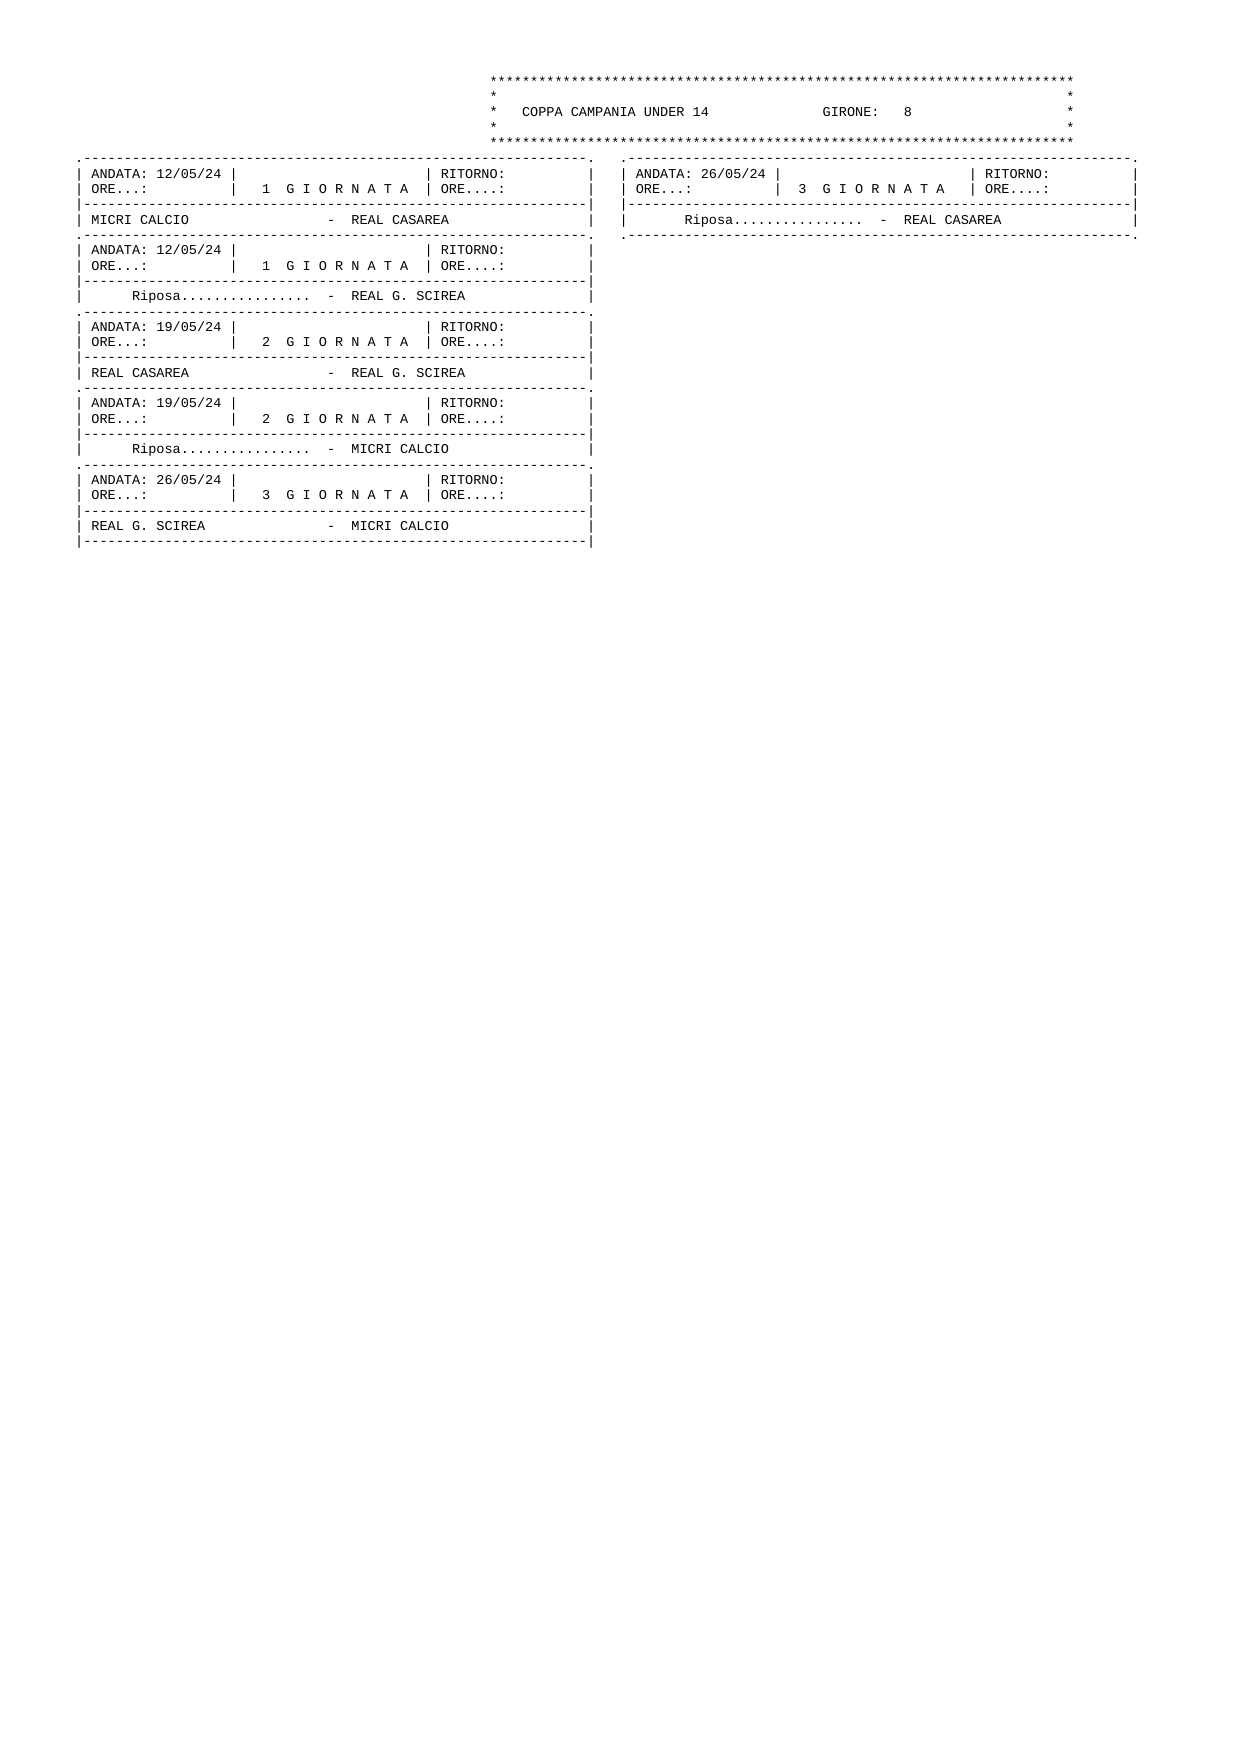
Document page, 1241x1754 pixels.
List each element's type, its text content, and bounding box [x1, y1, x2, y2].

text | REAL G. SCIREA - MICRI CALCIO | [75, 519, 1165, 534]
text | ANDATA: 12/05/24 | | RITORNO: | [75, 243, 1165, 259]
text .--------------------------------------------------------------. [75, 458, 1165, 473]
text ************************************************************************ [75, 75, 1165, 90]
text | REAL CASAREA - REAL G. SCIREA | [75, 366, 1165, 381]
text | ORE...: | 3 G I O R N A T A | ORE....: | [75, 488, 1165, 504]
text | ANDATA: 12/05/24 | | RITORNO: | | ANDATA: 26/05/24 | | RITORNO: | [75, 167, 1165, 182]
text | ANDATA: 26/05/24 | | RITORNO: | [75, 473, 1165, 488]
text .--------------------------------------------------------------. [75, 381, 1165, 397]
text | Riposa................ - REAL G. SCIREA | [75, 289, 1165, 305]
text | ORE...: | 2 G I O R N A T A | ORE....: | [75, 335, 1165, 351]
text | ANDATA: 19/05/24 | | RITORNO: | [75, 397, 1165, 412]
text * * [75, 90, 1165, 106]
text .--------------------------------------------------------------. .--------------------------------------------------------------. [75, 152, 1165, 167]
text ************************************************************************ [75, 136, 1165, 152]
text | Riposa................ - MICRI CALCIO | [75, 442, 1165, 458]
text |--------------------------------------------------------------| [75, 351, 1165, 366]
text | ORE...: | 2 G I O R N A T A | ORE....: | [75, 412, 1165, 427]
text .--------------------------------------------------------------. [75, 305, 1165, 320]
text | ORE...: | 1 G I O R N A T A | ORE....: | | ORE...: | 3 G I O R N A T A | ORE....: | [75, 182, 1165, 197]
text .--------------------------------------------------------------. .--------------------------------------------------------------. [75, 228, 1165, 243]
text * COPPA CAMPANIA UNDER 14 GIRONE: 8 * [75, 106, 1165, 121]
text |--------------------------------------------------------------| [75, 427, 1165, 442]
text | ANDATA: 19/05/24 | | RITORNO: | [75, 320, 1165, 335]
text |--------------------------------------------------------------| |--------------------------------------------------------------| [75, 197, 1165, 213]
text | ORE...: | 1 G I O R N A T A | ORE....: | [75, 259, 1165, 274]
text |--------------------------------------------------------------| [75, 274, 1165, 289]
text * * [75, 121, 1165, 136]
text | MICRI CALCIO - REAL CASAREA | | Riposa................ - REAL CASAREA | [75, 213, 1165, 228]
text |--------------------------------------------------------------| [75, 534, 1165, 550]
text |--------------------------------------------------------------| [75, 504, 1165, 519]
